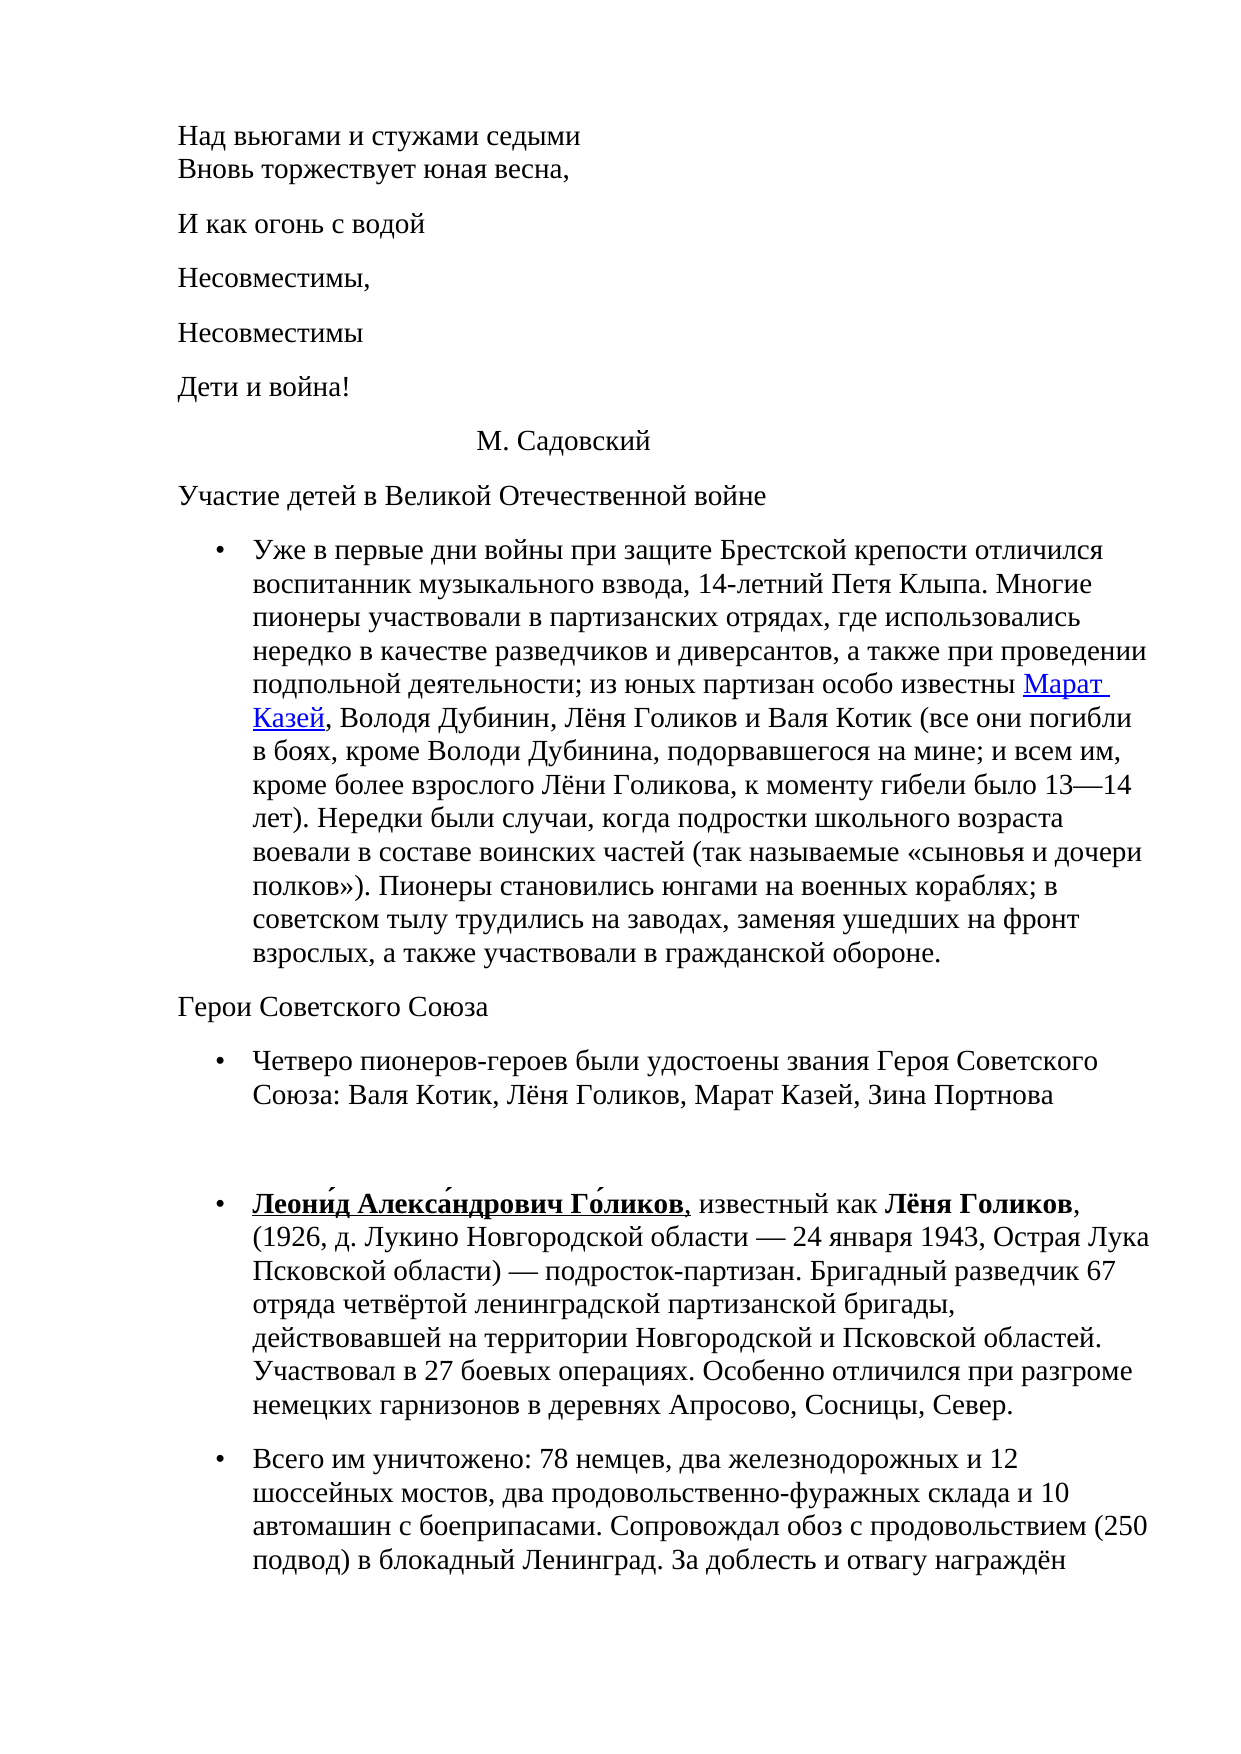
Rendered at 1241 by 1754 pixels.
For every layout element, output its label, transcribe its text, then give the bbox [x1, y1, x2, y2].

text Вновь торжествует юная весна, [177, 152, 1152, 185]
text И как огонь с водой [177, 206, 1152, 239]
text Дети и война! [177, 369, 1152, 403]
text Над вьюгами и стужами седыми [177, 118, 1152, 152]
text Герои Советского Союза [177, 989, 1152, 1023]
list Леони́д Алекса́ндрович Го́ликов, известный как Лёня Голиков, (1926, д. Лукино Новгородской области — 24 января 1943, Острая Лука Псковской области) — подросток-партизан. Бригадный разведчик 67 отряда четвёртой ленинградской партизанской бригады, действовавшей на территории Новгородской и Псковской областей. Участвовал в 27 боевых операциях. Особенно отличился при разгроме немецких гарнизонов в деревнях Апросово, Сосницы, Север. [215, 1186, 1152, 1421]
text Несовместимы [177, 315, 1152, 348]
list Четверо пионеров-героев были удостоены звания Героя Советского Союза: Валя Котик, Лёня Голиков, Марат Казей, Зина Портнова [215, 1043, 1152, 1111]
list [215, 1441, 1152, 1576]
list Уже в первые дни войны при защите Брестской крепости отличился воспитанник музыкального взвода, 14-летний Петя Клыпа. Многие пионеры участвовали в партизанских отрядах, где использовались нередко в качестве разведчиков и диверсантов, а также при проведении подпольной деятельности; из юных партизан особо известны Марат Казей, Володя Дубинин, Лёня Голиков и Валя Котик (все они погибли в боях, кроме Володи Дубинина, подорвавшегося на мине; и всем им, кроме более взрослого Лёни Голикова, к моменту гибели было 13—14 лет). Нередки были случаи, когда подростки школьного возраста воевали в составе воинских частей (так называемые «сыновья и дочери полков»). Пионеры становились юнгами на военных кораблях; в советском тылу трудились на заводах, заменяя ушедших на фронт взрослых, а также участвовали в гражданской обороне. [215, 532, 1152, 968]
text М. Садовский [177, 423, 1152, 457]
text Несовместимы, [177, 260, 1152, 294]
text Участие детей в Великой Отечественной войне [177, 478, 1152, 511]
